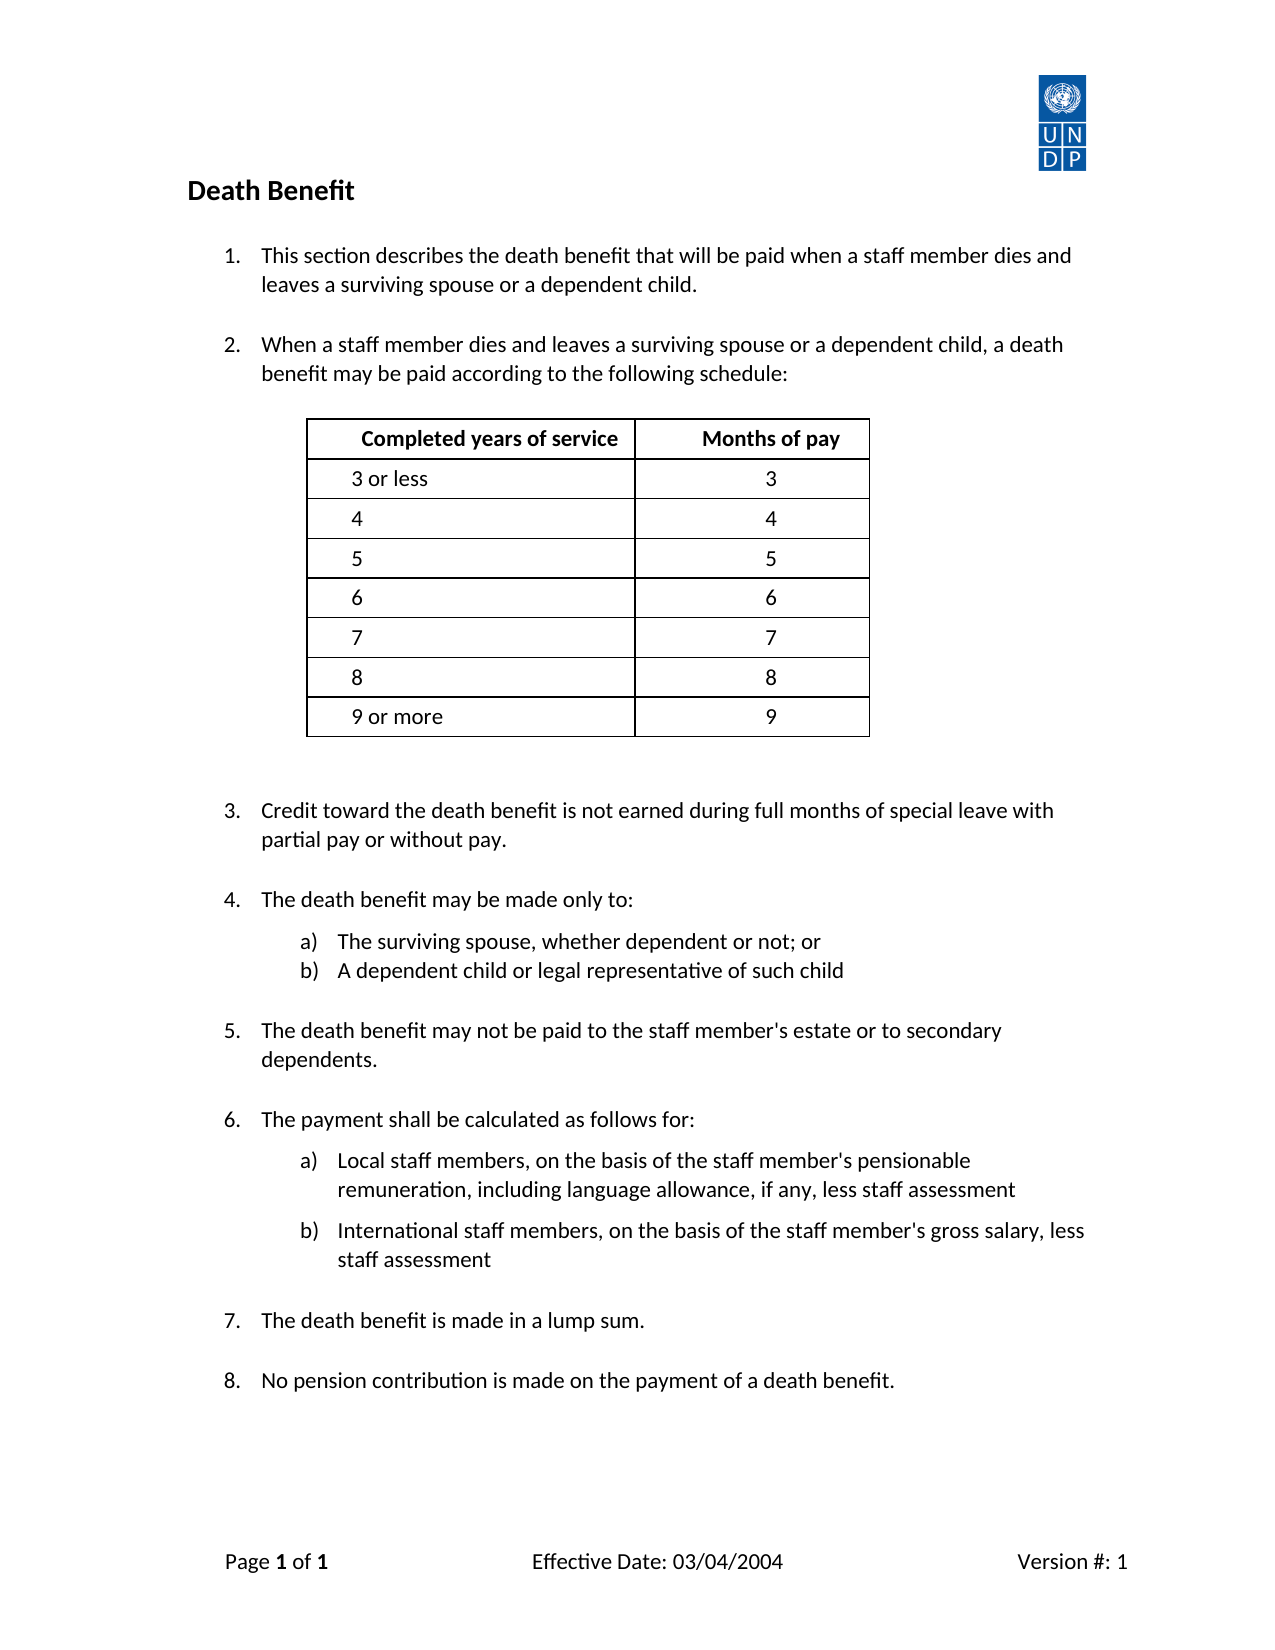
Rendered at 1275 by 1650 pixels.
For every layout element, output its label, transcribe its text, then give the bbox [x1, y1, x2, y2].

list International staff members, on the basis of the staff member's gross salary, less staff assessment [300, 1217, 1088, 1273]
table_cell 9 [636, 698, 869, 736]
table_header Completed years of service [308, 420, 634, 458]
table_header Months of pay [636, 420, 869, 458]
table_cell 8 [636, 658, 869, 696]
table_cell 7 [308, 618, 634, 656]
table_cell 5 [636, 539, 869, 577]
table_cell 4 [636, 499, 869, 537]
table_cell 9 or more [308, 698, 634, 736]
list The death benefit may not be paid to the staff member's estate or to secondary dependents. [223, 1016, 1088, 1073]
text Death Benefit [187, 172, 1088, 208]
list This section describes the death benefit that will be paid when a staff member dies and leaves a surviving spouse or a dependent child. [223, 241, 1088, 298]
table_cell 3 or less [308, 460, 634, 498]
list The payment shall be calculated as follows for: [223, 1105, 1088, 1133]
list The death benefit is made in a lump sum. [223, 1306, 1088, 1334]
list No pension contribution is made on the payment of a death benefit. [223, 1366, 1088, 1394]
picture [1037, 75, 1088, 173]
table_cell 6 [636, 579, 869, 617]
table_cell 5 [308, 539, 634, 577]
list Credit toward the death benefit is not earned during full months of special leave with partial pay or without pay. [223, 796, 1088, 853]
table_cell 4 [308, 499, 634, 537]
list The surviving spouse, whether dependent or not; or [300, 927, 1088, 955]
list When a staff member dies and leaves a surviving spouse or a dependent child, a death benefit may be paid according to the following schedule: [223, 330, 1088, 387]
list A dependent child or legal representative of such child [300, 956, 1088, 984]
table_cell 7 [636, 618, 869, 656]
table_cell 8 [308, 658, 634, 696]
list The death benefit may be made only to: [223, 886, 1088, 913]
table_cell 6 [308, 579, 634, 617]
list Local staff members, on the basis of the staff member's pensionable remuneration, including language allowance, if any, less staff assessment [300, 1146, 1088, 1203]
table_cell 3 [636, 460, 869, 498]
